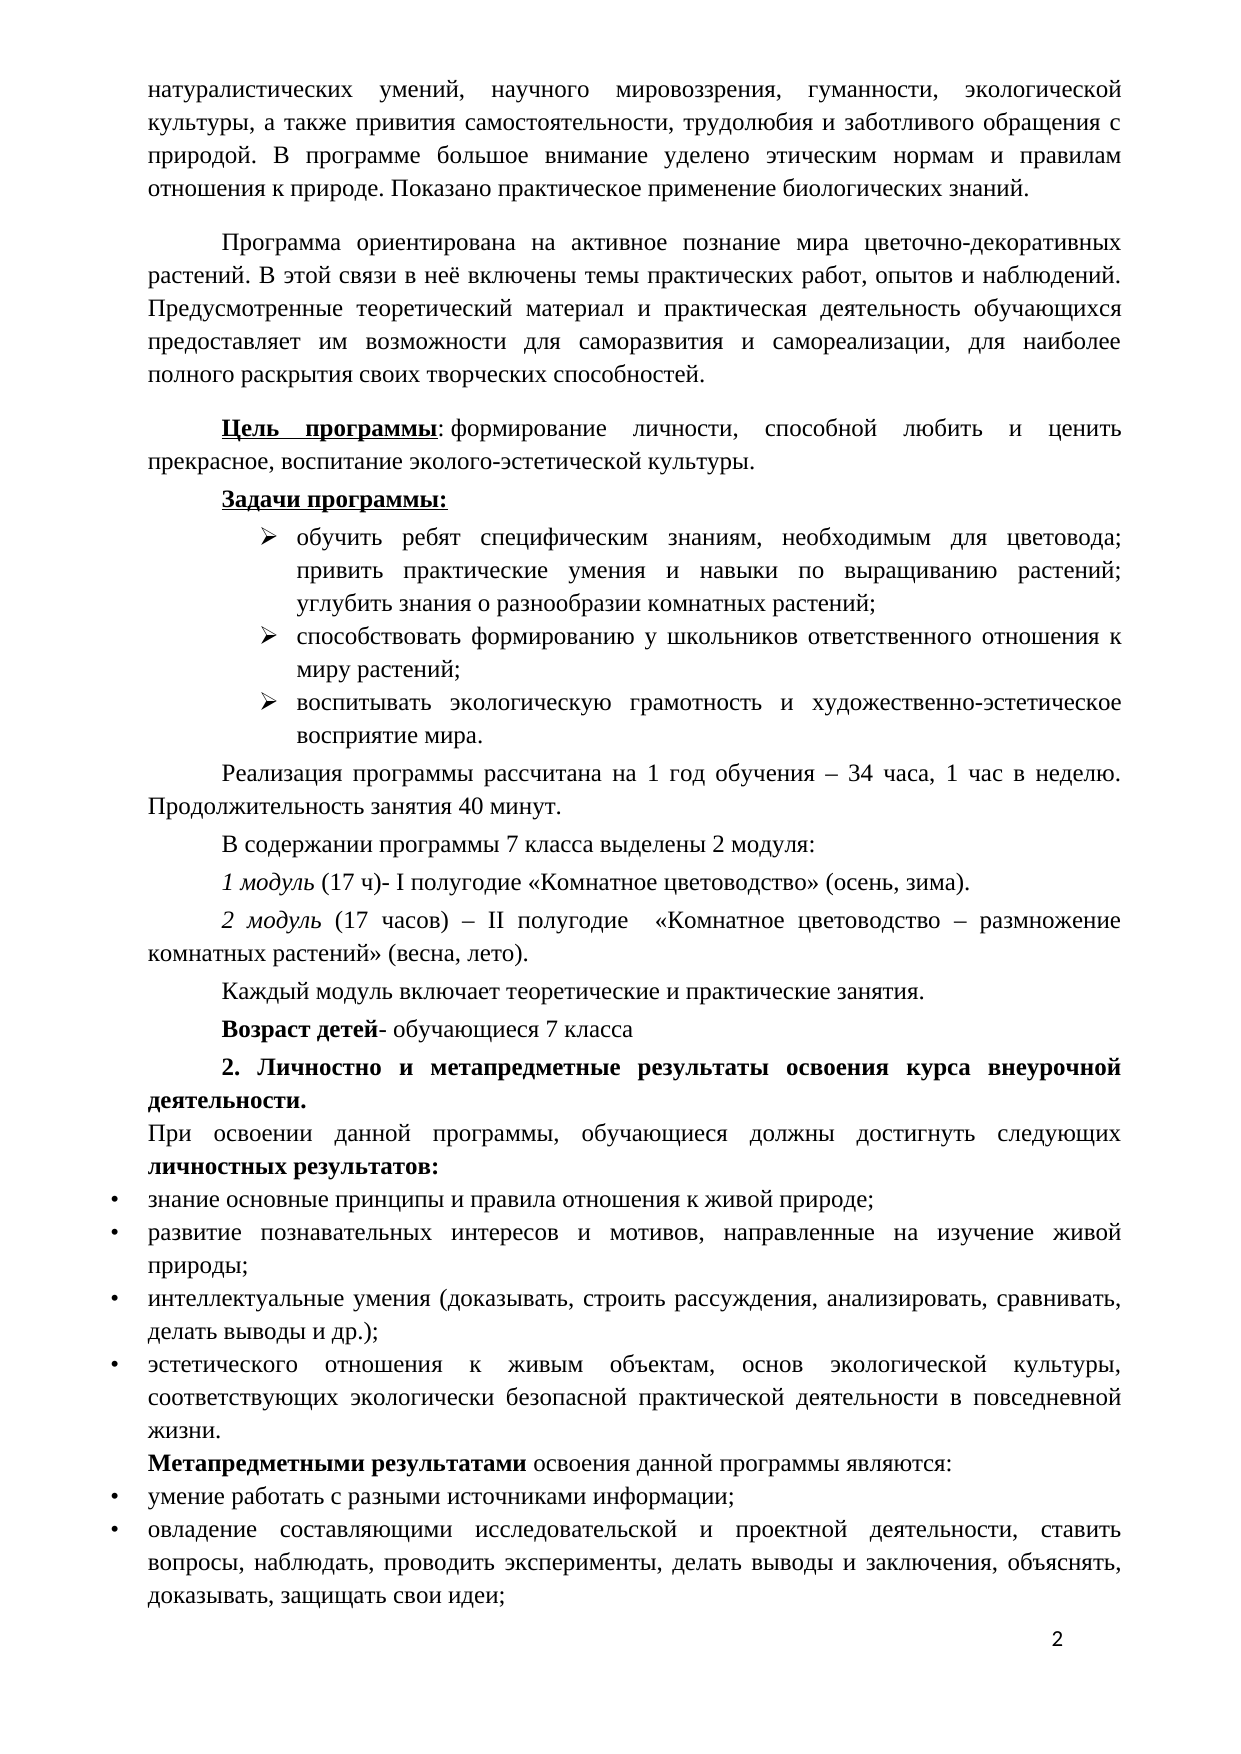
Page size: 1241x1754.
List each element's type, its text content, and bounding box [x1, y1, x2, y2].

text Цель программы: формирование личности, способной любить и ценить прекрасное, воспитание эколого-эстетической культуры. [148, 413, 1122, 474]
text Программа ориентирована на активное познание мира цветочно-декоративных растений. В этой связи в неё включены темы практических работ, опытов и наблюдений. Предусмотренные теоретический материал и практическая деятельность обучающихся предоставляет им возможности для саморазвития и самореализации, для наиболее полного раскрытия своих творческих способностей. [148, 227, 1122, 388]
list обучить ребят специфическим знаниям, необходимым для цветовода; привить практические умения и навыки по выращиванию растений; углубить знания о разнообразии комнатных растений; [259, 522, 1122, 617]
list способствовать формированию у школьников ответственного отношения к миру растений; [259, 621, 1122, 683]
text При освоении данной программы, обучающиеся должны достигнуть следующих личностных результатов: [148, 1118, 1122, 1180]
text Каждый модуль включает теоретические и практические занятия. [148, 976, 1122, 1005]
text 2 модуль (17 часов) – II полугодие «Комнатное цветоводство – размножение комнатных растений» (весна, лето). [148, 905, 1122, 967]
text Метапредметными результатами освоения данной программы являются: [148, 1448, 1122, 1477]
list овладение составляющими исследовательской и проектной деятельности, ставить вопросы, наблюдать, проводить эксперименты, делать выводы и заключения, объяснять, доказывать, защищать свои идеи; [110, 1514, 1122, 1609]
text Задачи программы: [148, 484, 1122, 512]
list воспитывать экологическую грамотность и художественно-эстетическое восприятие мира. [259, 687, 1122, 749]
text Возраст детей- обучающиеся 7 класса [148, 1014, 1122, 1043]
list знание основные принципы и правила отношения к живой природе; [110, 1184, 1122, 1213]
text В содержании программы 7 класса выделены 2 модуля: [148, 829, 1122, 858]
text 2. Личностно и метапредметные результаты освоения курса внеурочной деятельности. [148, 1052, 1122, 1114]
list интеллектуальные умения (доказывать, строить рассуждения, анализировать, сравнивать, делать выводы и др.); [110, 1283, 1122, 1345]
text Реализация программы рассчитана на 1 год обучения – 34 часа, 1 час в неделю. Продолжительность занятия 40 минут. [148, 758, 1122, 820]
text 1 модуль (17 ч)- I полугодие «Комнатное цветоводство» (осень, зима). [148, 867, 1122, 896]
list умение работать с разными источниками информации; [110, 1481, 1122, 1510]
list развитие познавательных интересов и мотивов, направленные на изучение живой природы; [110, 1217, 1122, 1279]
list эстетического отношения к живым объектам, основ экологической культуры, соответствующих экологически безопасной практической деятельности в повседневной жизни. [110, 1349, 1122, 1444]
